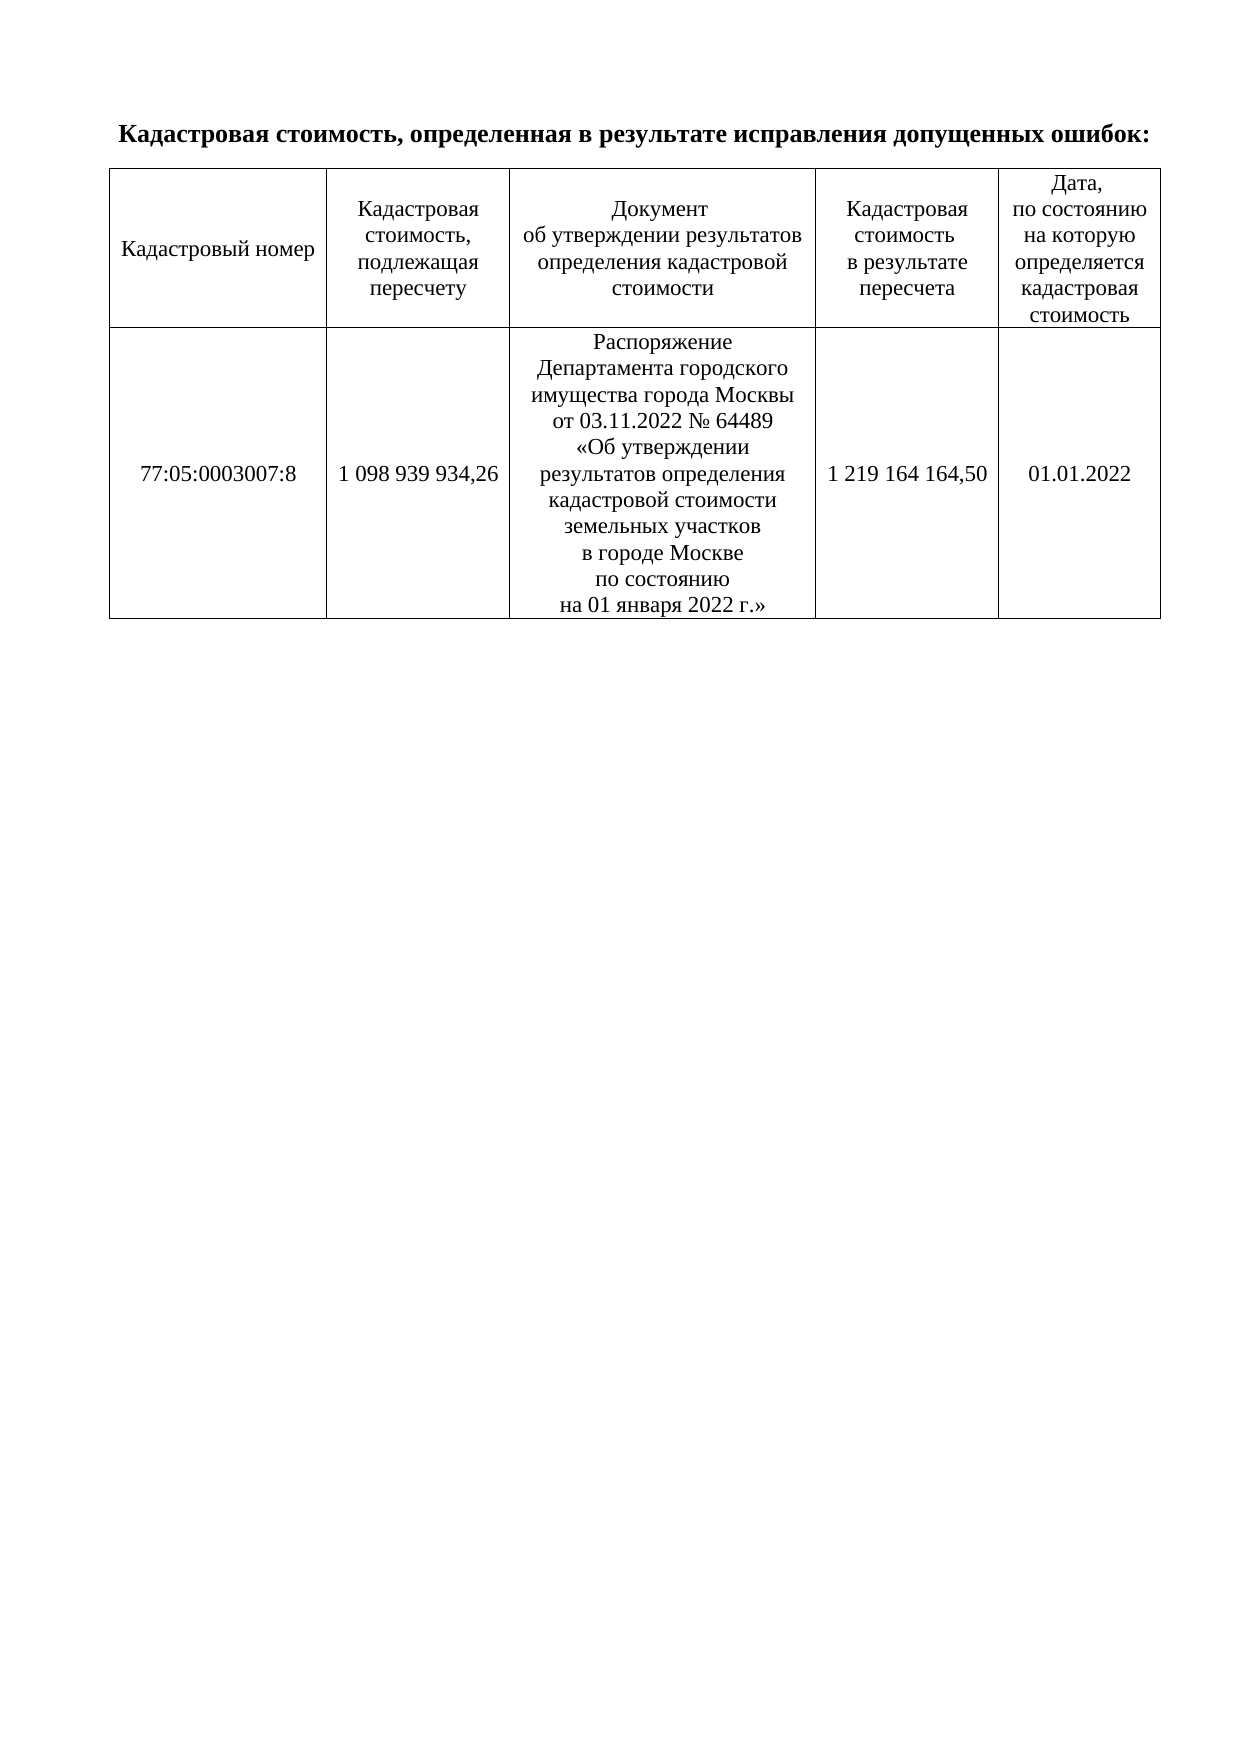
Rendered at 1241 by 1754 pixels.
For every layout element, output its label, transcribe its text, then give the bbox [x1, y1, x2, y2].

table_cell 01.01.2022 [999, 328, 1160, 618]
table_cell 1 219 164 164,50 [816, 328, 998, 618]
table_header Кадастровая стоимость в результате пересчета [816, 169, 998, 327]
table_cell 1 098 939 934,26 [327, 328, 509, 618]
table_header Дата, по состоянию на которую определяется кадастровая стоимость [999, 169, 1160, 327]
table_header Документ об утверждении результатов определения кадастровой стоимости [510, 169, 815, 327]
table_cell Распоряжение Департамента городского имущества города Москвы от 03.11.2022 № 64489 «Об утверждении результатов определения кадастровой стоимости земельных участков в городе Москве по состоянию на 01 января 2022 г.» [510, 328, 815, 618]
table_cell 77:05:0003007:8 [110, 328, 326, 618]
table_header Кадастровый номер [110, 169, 326, 327]
text Кадастровая стоимость, определенная в результате исправления допущенных ошибок: [118, 118, 1152, 148]
table_header Кадастровая стоимость, подлежащая пересчету [327, 169, 509, 327]
